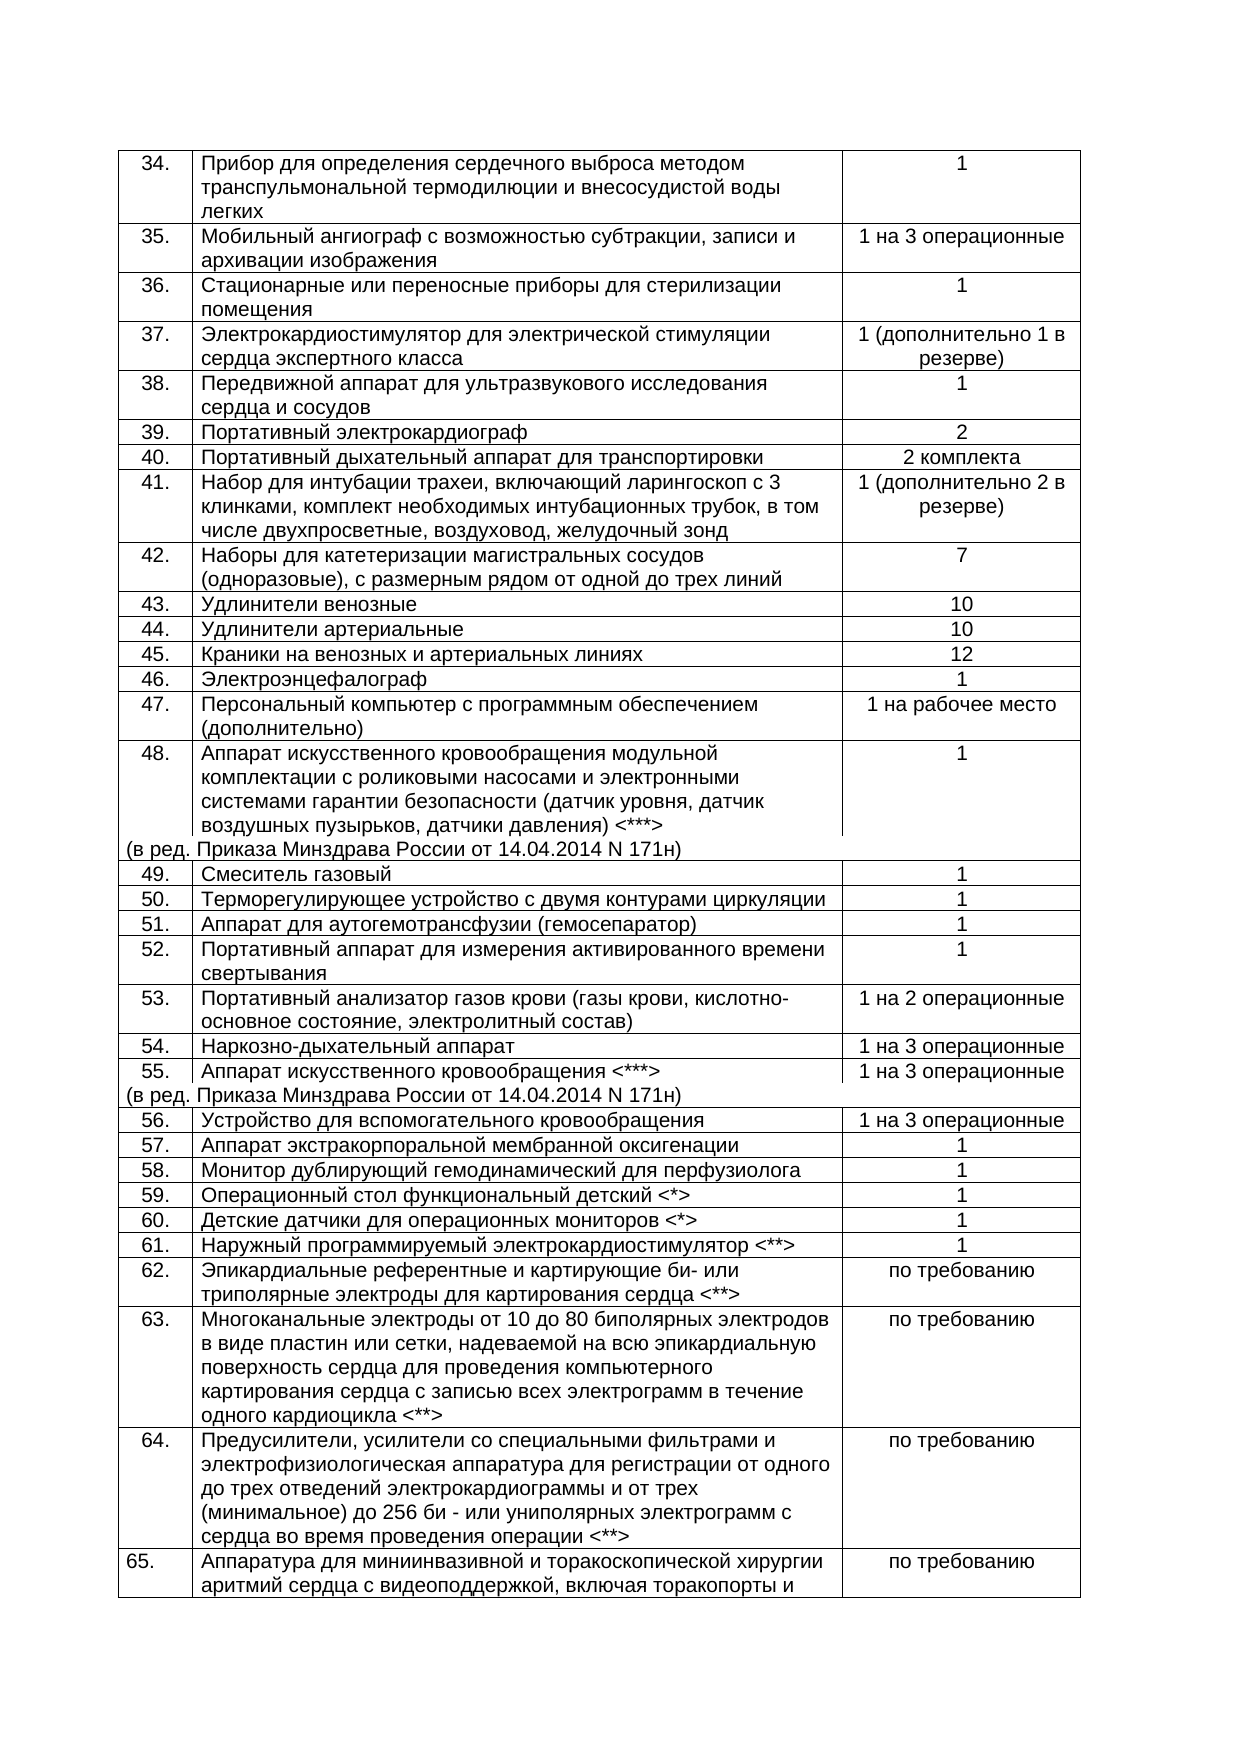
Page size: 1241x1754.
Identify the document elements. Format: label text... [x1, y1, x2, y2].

table_cell 1 [843, 1208, 1080, 1232]
table_cell (в ред. Приказа Минздрава России от 14.04.2014 N 171н) [119, 1083, 1080, 1107]
table_cell 46. [119, 667, 192, 691]
table_cell 61. [119, 1233, 192, 1257]
table_cell 1 [843, 273, 1080, 321]
table_cell Монитор дублирующий гемодинамический для перфузиолога [193, 1158, 842, 1182]
table_cell 59. [119, 1183, 192, 1207]
table_cell 39. [119, 420, 192, 444]
table_cell 1 [843, 911, 1080, 935]
table_cell Аппарат экстракорпоральной мембранной оксигенации [193, 1133, 842, 1157]
table_cell 1 [843, 886, 1080, 910]
table_cell 49. [119, 861, 192, 885]
table_cell 1 [843, 371, 1080, 419]
table_cell 64. [119, 1428, 192, 1548]
table_cell 1 (дополнительно 2 в резерве) [843, 470, 1080, 542]
table_cell 10 [843, 592, 1080, 616]
table_cell 1 на 3 операционные [843, 224, 1080, 272]
table_cell 63. [119, 1307, 192, 1427]
table_cell Аппарат искусственного кровообращения <***> [193, 1059, 842, 1083]
table_cell 1 [843, 741, 1080, 836]
table_cell 60. [119, 1208, 192, 1232]
table_cell Стационарные или переносные приборы для стерилизации помещения [193, 273, 842, 321]
table_cell Передвижной аппарат для ультразвукового исследования сердца и сосудов [193, 371, 842, 419]
table_cell Наружный программируемый электрокардиостимулятор <**> [193, 1233, 842, 1257]
table_cell 47. [119, 692, 192, 739]
table_cell 44. [119, 617, 192, 641]
table_cell 54. [119, 1034, 192, 1058]
table_cell 1 [843, 1133, 1080, 1157]
table_cell 10 [843, 617, 1080, 641]
table_cell 1 на рабочее место [843, 692, 1080, 739]
table_cell 48. [119, 741, 192, 836]
table_cell 2 комплекта [843, 445, 1080, 469]
table_cell 1 на 3 операционные [843, 1059, 1080, 1083]
table_cell 62. [119, 1258, 192, 1306]
table_cell Эпикардиальные референтные и картирующие би- или триполярные электроды для картирования сердца <**> [193, 1258, 842, 1306]
table_cell 1 на 2 операционные [843, 985, 1080, 1033]
table_cell 55. [119, 1059, 192, 1083]
table_cell Предусилители, усилители со специальными фильтрами и электрофизиологическая аппаратура для регистрации от одного до трех отведений электрокардиограммы и от трех (минимальное) до 256 би - или униполярных электрограмм с сердца во время проведения операции <**> [193, 1428, 842, 1548]
table_cell 1 [843, 1233, 1080, 1257]
table_cell 50. [119, 886, 192, 910]
table_cell 1 на 3 операционные [843, 1034, 1080, 1058]
table_cell Портативный анализатор газов крови (газы крови, кислотно-основное состояние, электролитный состав) [193, 985, 842, 1033]
table_cell Устройство для вспомогательного кровообращения [193, 1108, 842, 1132]
table_cell 41. [119, 470, 192, 542]
table_cell 56. [119, 1108, 192, 1132]
table_cell 1 [843, 1158, 1080, 1182]
table_cell Электрокардиостимулятор для электрической стимуляции сердца экспертного класса [193, 322, 842, 370]
table_cell Удлинители артериальные [193, 617, 842, 641]
table_cell Наборы для катетеризации магистральных сосудов (одноразовые), с размерным рядом от одной до трех линий [193, 543, 842, 591]
table_cell 65. [119, 1549, 192, 1597]
table_cell 35. [119, 224, 192, 272]
table_cell 43. [119, 592, 192, 616]
table_cell 1 [843, 936, 1080, 984]
table_cell Прибор для определения сердечного выброса методом транспульмональной термодилюции и внесосудистой воды легких [193, 151, 842, 223]
table_cell по требованию [843, 1307, 1080, 1427]
table_cell Аппарат для аутогемотрансфузии (гемосепаратор) [193, 911, 842, 935]
table_cell 52. [119, 936, 192, 984]
table_cell по требованию [843, 1428, 1080, 1548]
table_cell Электроэнцефалограф [193, 667, 842, 691]
table_cell 12 [843, 642, 1080, 666]
table_cell 1 [843, 667, 1080, 691]
table_cell Операционный стол функциональный детский <*> [193, 1183, 842, 1207]
table_cell 38. [119, 371, 192, 419]
table_cell 37. [119, 322, 192, 370]
table_cell 36. [119, 273, 192, 321]
table_cell 45. [119, 642, 192, 666]
table_cell Портативный дыхательный аппарат для транспортировки [193, 445, 842, 469]
table_cell Портативный аппарат для измерения активированного времени свертывания [193, 936, 842, 984]
table_cell 42. [119, 543, 192, 591]
table_cell 40. [119, 445, 192, 469]
table_cell 34. [119, 151, 192, 223]
table_cell 58. [119, 1158, 192, 1182]
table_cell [193, 1549, 842, 1597]
table_cell 1 [843, 861, 1080, 885]
table_cell Набор для интубации трахеи, включающий ларингоскоп с 3 клинками, комплект необходимых интубационных трубок, в том числе двухпросветные, воздуховод, желудочный зонд [193, 470, 842, 542]
table_cell 1 на 3 операционные [843, 1108, 1080, 1132]
table_cell 51. [119, 911, 192, 935]
table_cell Персональный компьютер с программным обеспечением (дополнительно) [193, 692, 842, 739]
table_cell Детские датчики для операционных мониторов <*> [193, 1208, 842, 1232]
table_cell Многоканальные электроды от 10 до 80 биполярных электродов в виде пластин или сетки, надеваемой на всю эпикардиальную поверхность сердца для проведения компьютерного картирования сердца с записью всех электрограмм в течение одного кардиоцикла <**> [193, 1307, 842, 1427]
table_cell 1 [843, 1183, 1080, 1207]
table_cell по требованию [843, 1258, 1080, 1306]
table_cell Удлинители венозные [193, 592, 842, 616]
table_cell 53. [119, 985, 192, 1033]
table_cell Краники на венозных и артериальных линиях [193, 642, 842, 666]
table_cell Портативный электрокардиограф [193, 420, 842, 444]
table_cell 1 [843, 151, 1080, 223]
table_cell 57. [119, 1133, 192, 1157]
table_cell (в ред. Приказа Минздрава России от 14.04.2014 N 171н) [119, 836, 1080, 860]
table_cell Смеситель газовый [193, 861, 842, 885]
table_cell Мобильный ангиограф с возможностью субтракции, записи и архивации изображения [193, 224, 842, 272]
table_cell Наркозно-дыхательный аппарат [193, 1034, 842, 1058]
table_cell 1 (дополнительно 1 в резерве) [843, 322, 1080, 370]
table_cell 2 [843, 420, 1080, 444]
table_cell Терморегулирующее устройство с двумя контурами циркуляции [193, 886, 842, 910]
table_cell Аппарат искусственного кровообращения модульной комплектации с роликовыми насосами и электронными системами гарантии безопасности (датчик уровня, датчик воздушных пузырьков, датчики давления) <***> [193, 741, 842, 836]
table_cell 7 [843, 543, 1080, 591]
table_cell по требованию [843, 1549, 1080, 1597]
